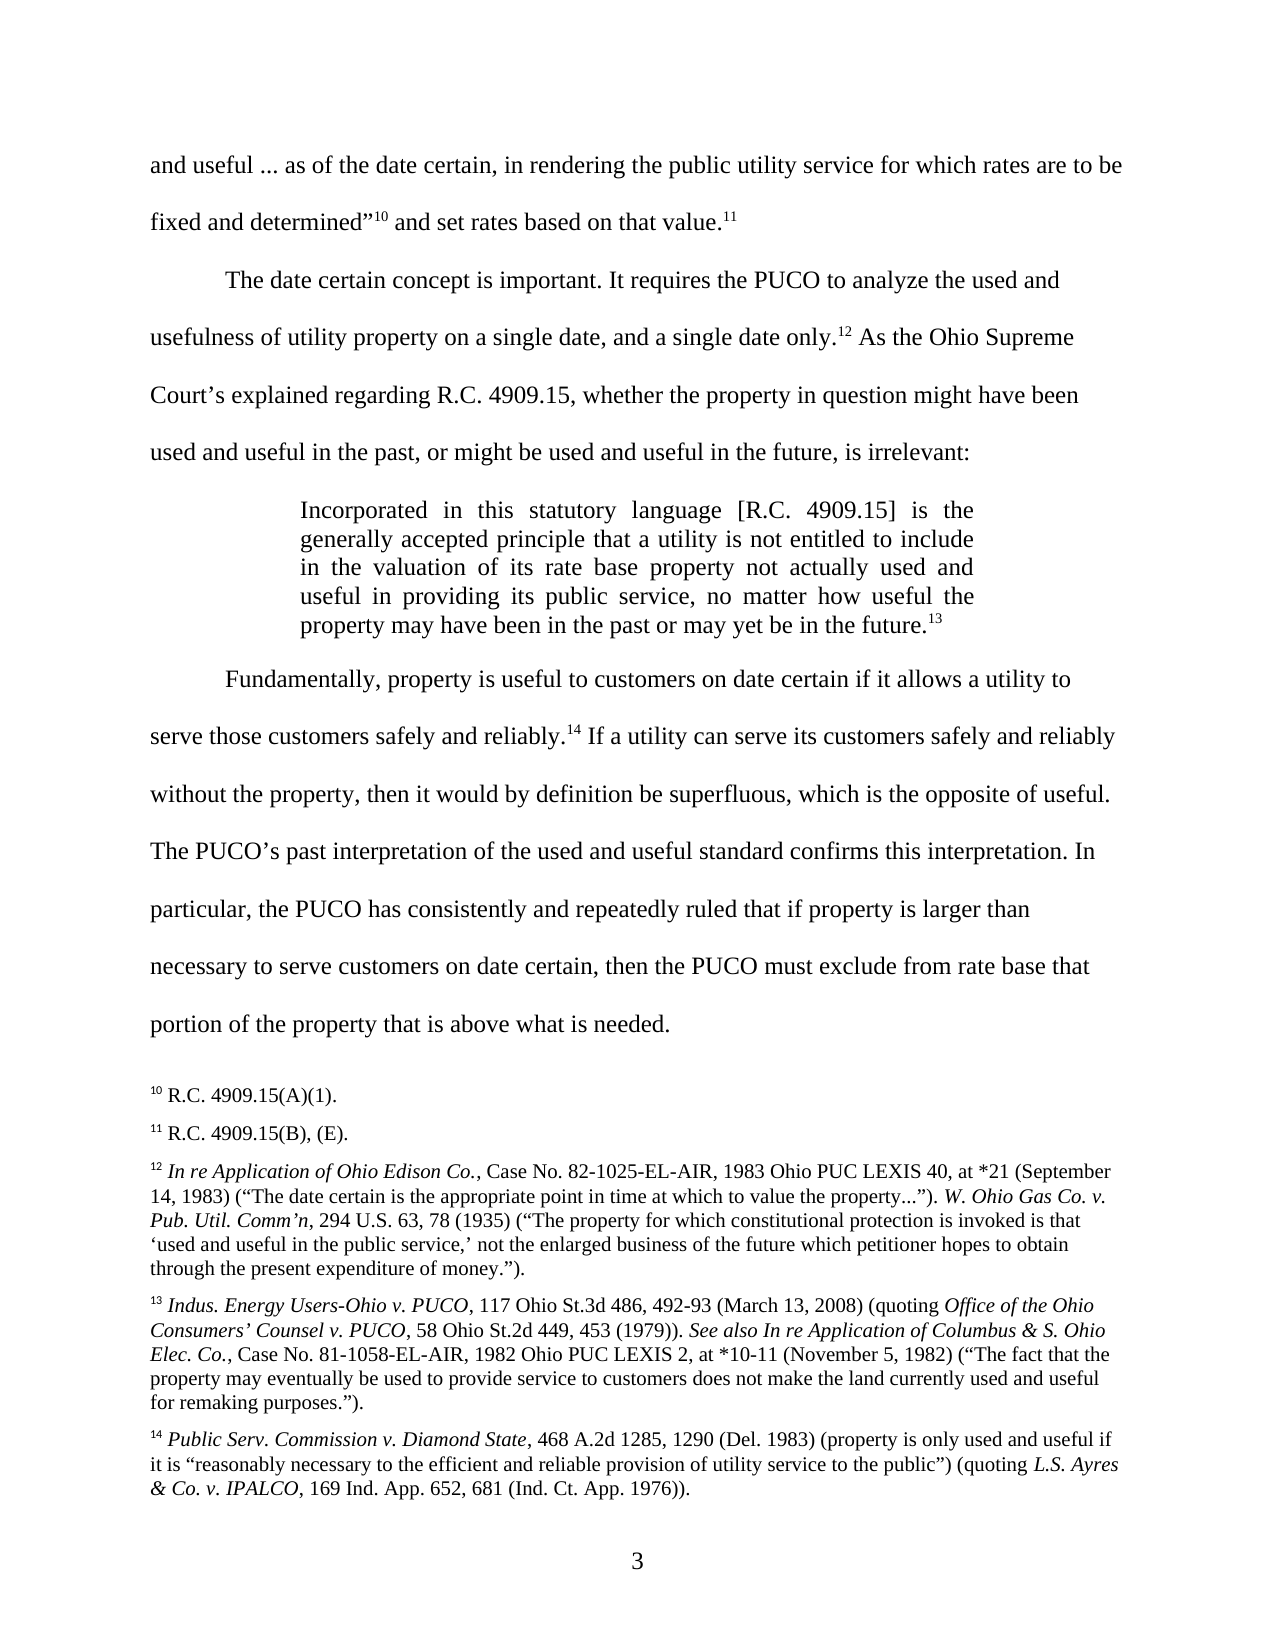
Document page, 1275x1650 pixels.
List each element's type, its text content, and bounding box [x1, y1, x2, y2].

text Incorporated in this statutory language [R.C. 4909.15] is the generally accepted principle that a utility is not entitled to include in the valuation of its rate base property not actually used and useful in providing its public service, no matter how useful the property may have been in the past or may yet be in the future. [300, 495, 975, 639]
text Fundamentally, property is useful to customers on date certain if it allows a utility to serve those customers safely and reliably. If a utility can serve its customers safely and reliably without the property, then it would by definition be superfluous, which is the opposite of useful. The PUCO’s past interpretation of the used and useful standard confirms this interpretation. In particular, the PUCO has consistently and repeatedly ruled that if property is larger than necessary to serve customers on date certain, then the PUCO must exclude from rate base that portion of the property that is above what is needed. [150, 664, 1125, 1037]
text The date certain concept is important. It requires the PUCO to analyze the used and usefulness of utility property on a single date, and a single date only. As the Ohio Supreme Court’s explained regarding R.C. 4909.15, whether the property in question might have been used and useful in the past, or might be used and useful in the future, is irrelevant: [150, 265, 1125, 466]
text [150, 150, 1125, 236]
